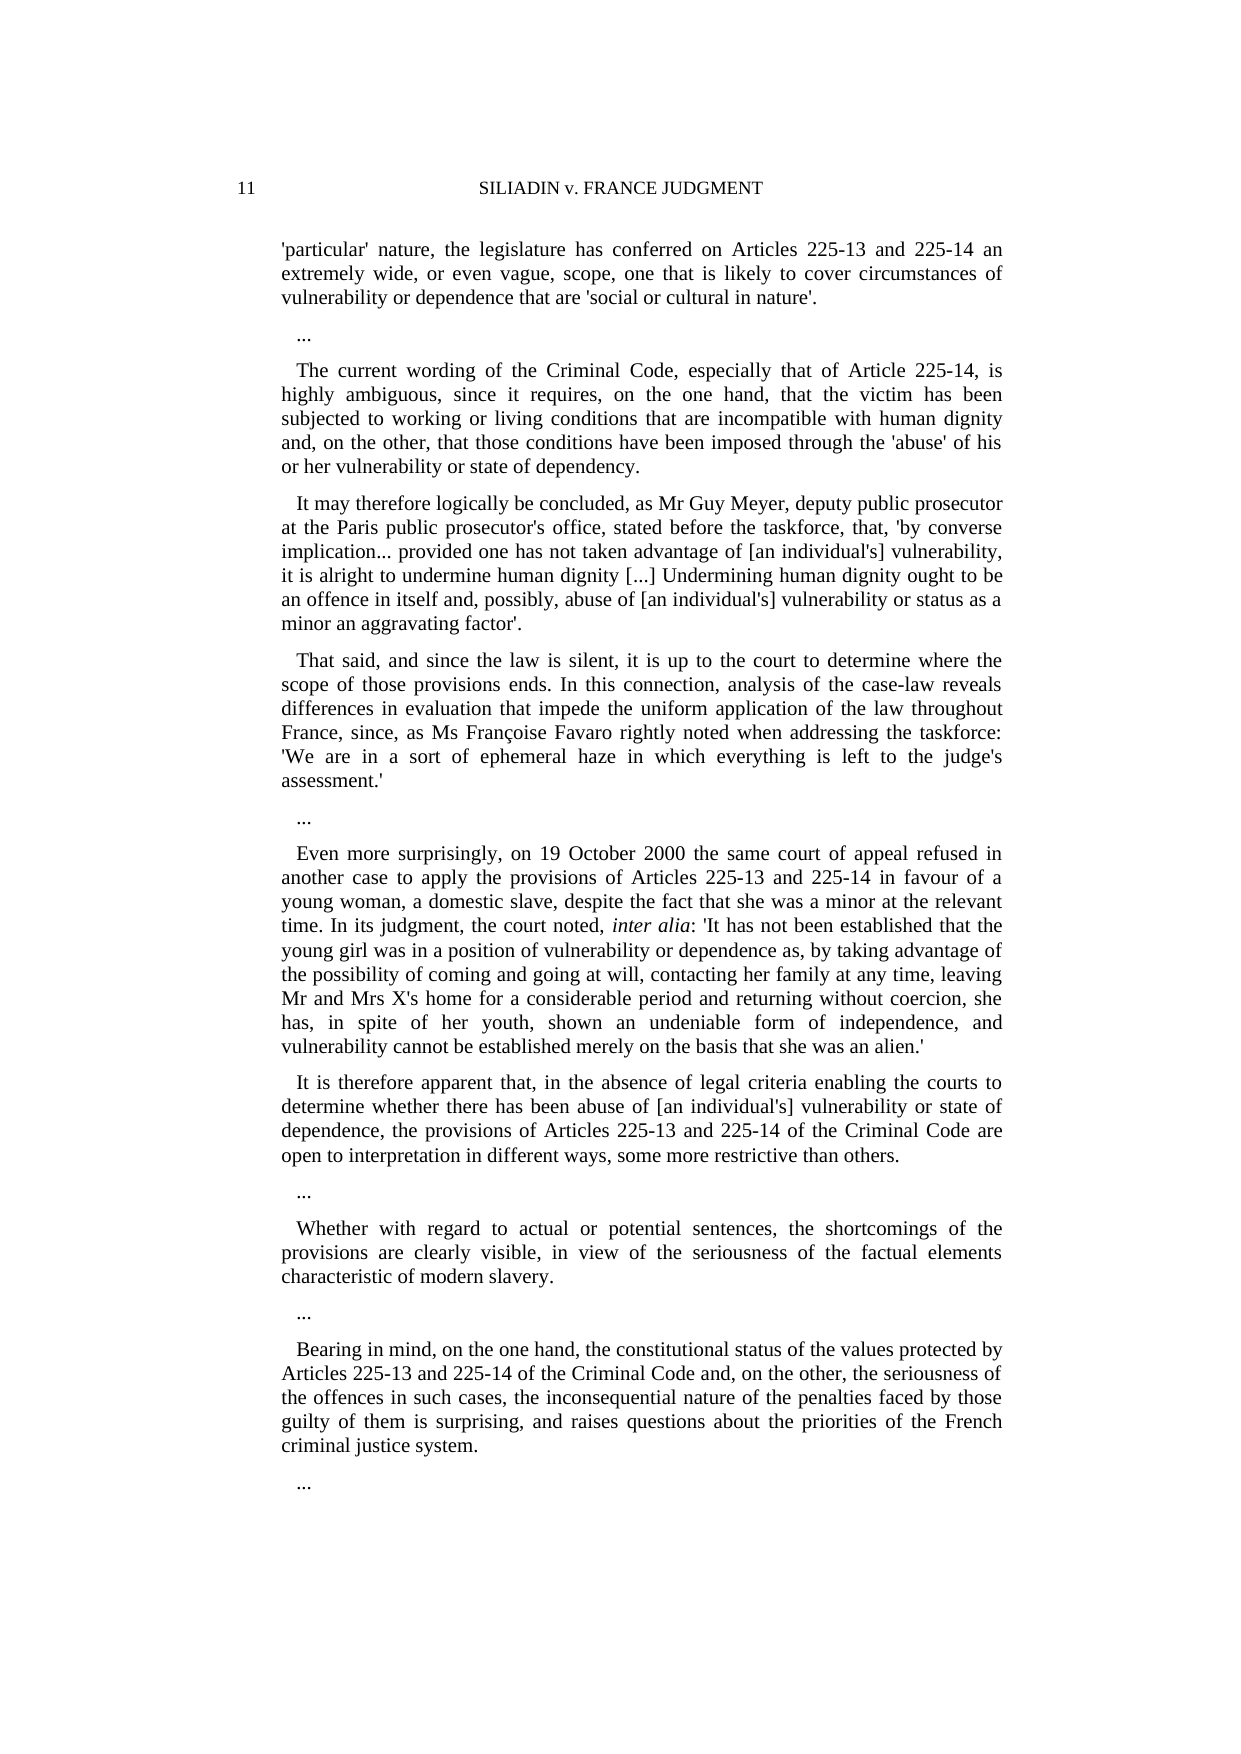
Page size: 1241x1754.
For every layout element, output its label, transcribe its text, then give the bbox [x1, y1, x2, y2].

text ... [281, 1179, 1003, 1203]
text Whether with regard to actual or potential sentences, the shortcomings of the provisions are clearly visible, in view of the seriousness of the factual elements characteristic of modern slavery. [281, 1216, 1003, 1288]
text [281, 237, 1003, 309]
text It is therefore apparent that, in the absence of legal criteria enabling the courts to determine whether there has been abuse of [an individual's] vulnerability or state of dependence, the provisions of Articles 225-13 and 225-14 of the Criminal Code are open to interpretation in different ways, some more restrictive than others. [281, 1070, 1003, 1167]
text ... [281, 805, 1003, 829]
text Even more surprisingly, on the same court of appeal refused in another case to apply the provisions of Articles 225-13 and 225-14 in favour of a young woman, a domestic slave, despite the fact that she was a minor at the relevant time. In its judgment, the court noted, inter alia: 'It has not been established that the young girl was in a position of vulnerability or dependence as, by taking advantage of the possibility of coming and going at will, contacting her family at any time, leaving Mr and Mrs X's home for a considerable period and returning without coercion, she has, in spite of her youth, shown an undeniable form of independence, and vulnerability cannot be established merely on the basis that she was an alien.' [281, 841, 1003, 1058]
text Bearing in mind, on the one hand, the constitutional status of the values protected by Articles 225-13 and 225-14 of the Criminal Code and, on the other, the seriousness of the offences in such cases, the inconsequential nature of the penalties faced by those guilty of them is surprising, and raises questions about the priorities of the French criminal justice system. [281, 1337, 1003, 1457]
text ... [281, 322, 1003, 346]
text That said, and since the law is silent, it is up to the court to determine where the scope of those provisions ends. In this connection, analysis of the case-law reveals differences in evaluation that impede the uniform application of the law throughout France, since, as Ms Françoise Favaro rightly noted when addressing the taskforce: 'We are in a sort of ephemeral haze in which everything is left to the judge's assessment.' [281, 648, 1003, 792]
text It may therefore logically be concluded, as Mr Guy Meyer, deputy public prosecutor at the Paris public prosecutor's office, stated before the taskforce, that, 'by converse implication... provided one has not taken advantage of [an individual's] vulnerability, it is alright to undermine human dignity [...] Undermining human dignity ought to be an offence in itself and, possibly, abuse of [an individual's] vulnerability or status as a minor an aggravating factor'. [281, 491, 1003, 635]
text ... [281, 1470, 1003, 1494]
text ... [281, 1300, 1003, 1324]
text The current wording of the Criminal Code, especially that of Article 225-14, is highly ambiguous, since it requires, on the one hand, that the victim has been subjected to working or living conditions that are incompatible with human dignity and, on the other, that those conditions have been imposed through the 'abuse' of his or her vulnerability or state of dependency. [281, 358, 1003, 478]
